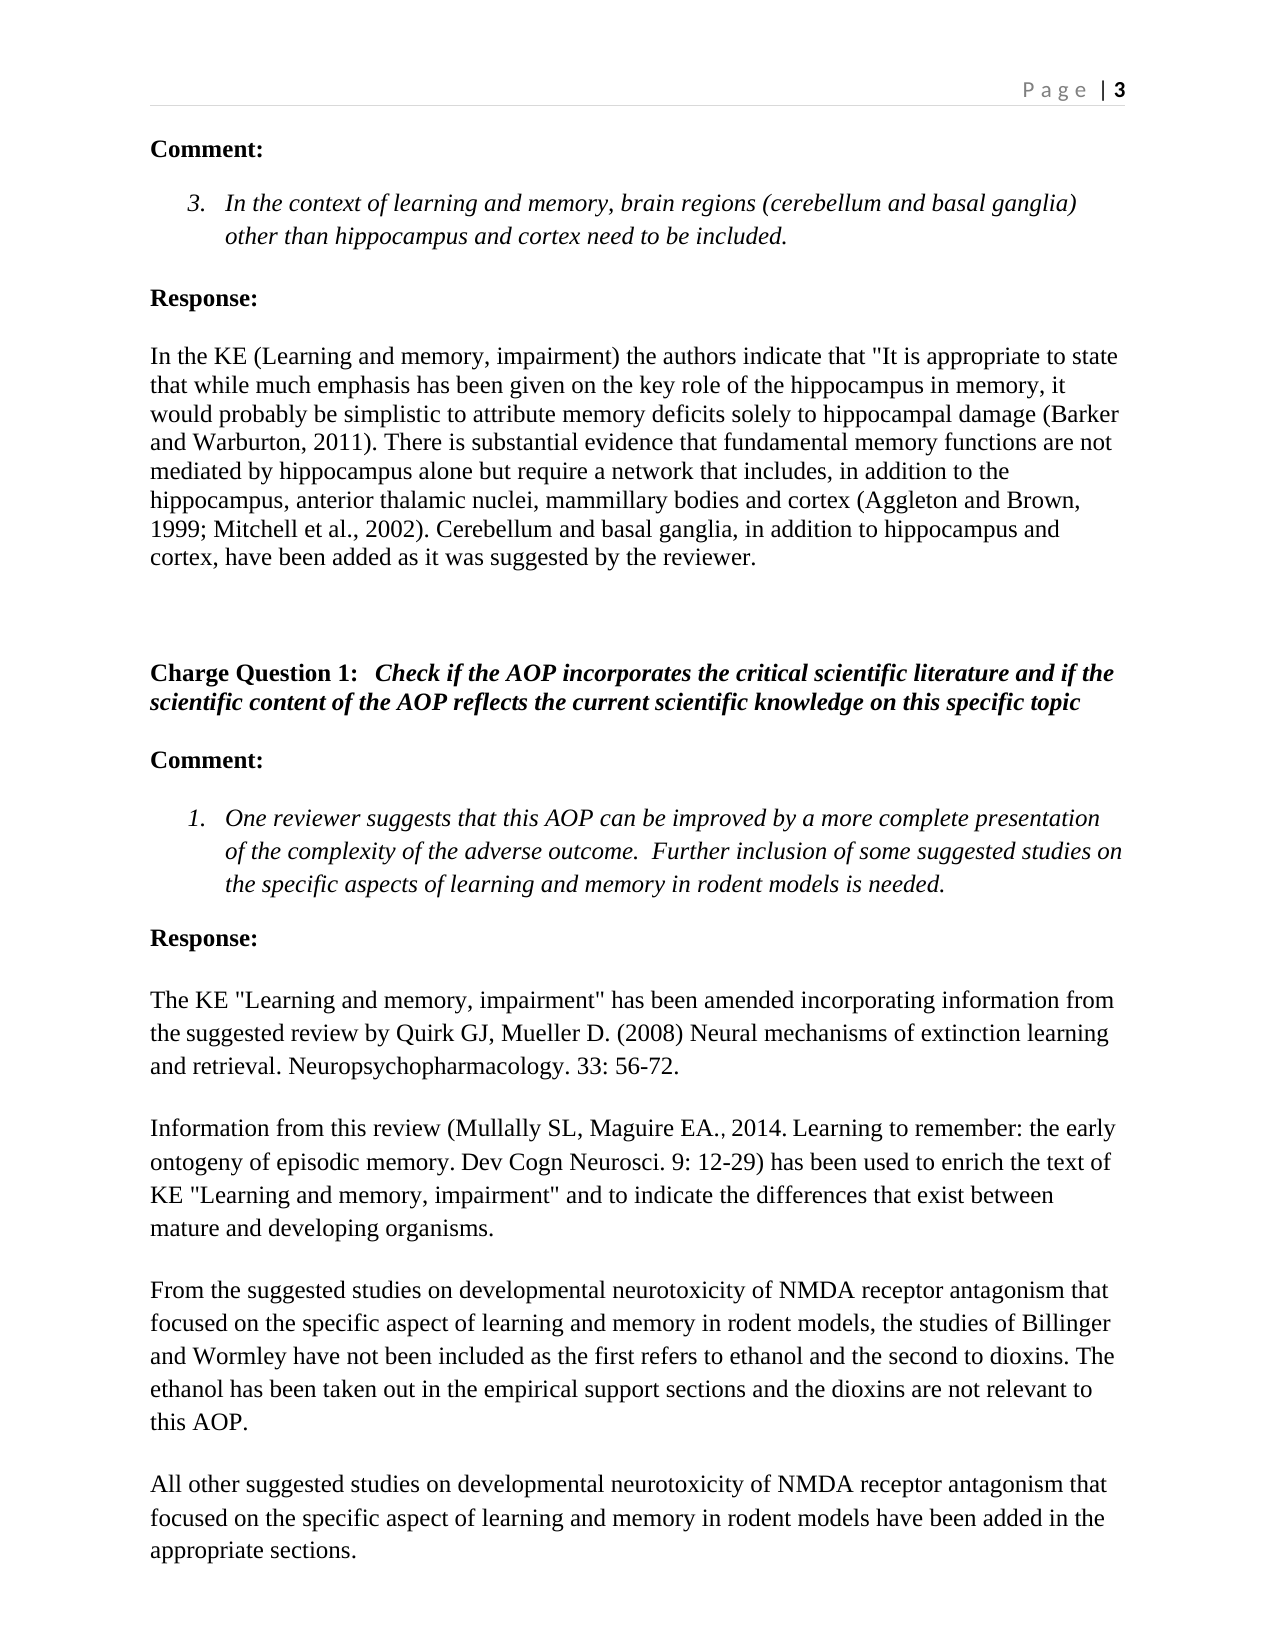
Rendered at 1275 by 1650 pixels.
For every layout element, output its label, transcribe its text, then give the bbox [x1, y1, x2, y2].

text Response: [150, 283, 1125, 312]
text Charge Question 1: Check if the AOP incorporates the critical scientific literature and if the scientific content of the AOP reflects the current scientific knowledge on this specific topic [150, 658, 1125, 716]
text Information from this review (Mullally SL, Maguire EA., 2014. Learning to remember: the early ontogeny of episodic memory. Dev Cogn Neurosci. 9: 12-29) has been used to enrich the text of KE "Learning and memory, impairment" and to indicate the differences that exist between mature and developing organisms. [150, 1113, 1125, 1242]
text In the KE (Learning and memory, impairment) the authors indicate that "It is appropriate to state that while much emphasis has been given on the key role of the hippocampus in memory, it would probably be simplistic to attribute memory deficits solely to hippocampal damage (Barker and Warburton, 2011). There is substantial evidence that fundamental memory functions are not mediated by hippocampus alone but require a network that includes, in addition to the hippocampus, anterior thalamic nuclei, mammillary bodies and cortex (Aggleton and Brown, 1999; Mitchell et al., 2002). Cerebellum and basal ganglia, in addition to hippocampus and cortex, have been added as it was suggested by the reviewer. [150, 341, 1125, 571]
text Comment: [150, 134, 1125, 163]
list One reviewer suggests that this AOP can be improved by a more complete presentation of the complexity of the adverse outcome. Further inclusion of some suggested studies on the specific aspects of learning and memory in rodent models is needed. [187, 803, 1125, 898]
text From the suggested studies on developmental neurotoxicity of NMDA receptor antagonism that focused on the specific aspect of learning and memory in rodent models, the studies of Billinger and Wormley have not been included as the first refers to ethanol and the second to dioxins. The ethanol has been taken out in the empirical support sections and the dioxins are not relevant to this AOP. [150, 1275, 1125, 1436]
text Response: [150, 923, 1125, 951]
list In the context of learning and memory, brain regions (cerebellum and basal ganglia) other than hippocampus and cortex need to be included. [187, 188, 1125, 250]
text Comment: [150, 745, 1125, 774]
text The KE "Learning and memory, impairment" has been amended incorporating information from the suggested review by Quirk GJ, Mueller D. (2008) Neural mechanisms of extinction learning and retrieval. Neuropsychopharmacology. 33: 56-72. [150, 985, 1125, 1080]
text All other suggested studies on developmental neurotoxicity of NMDA receptor antagonism that focused on the specific aspect of learning and memory in rodent models have been added in the appropriate sections. [150, 1469, 1125, 1564]
